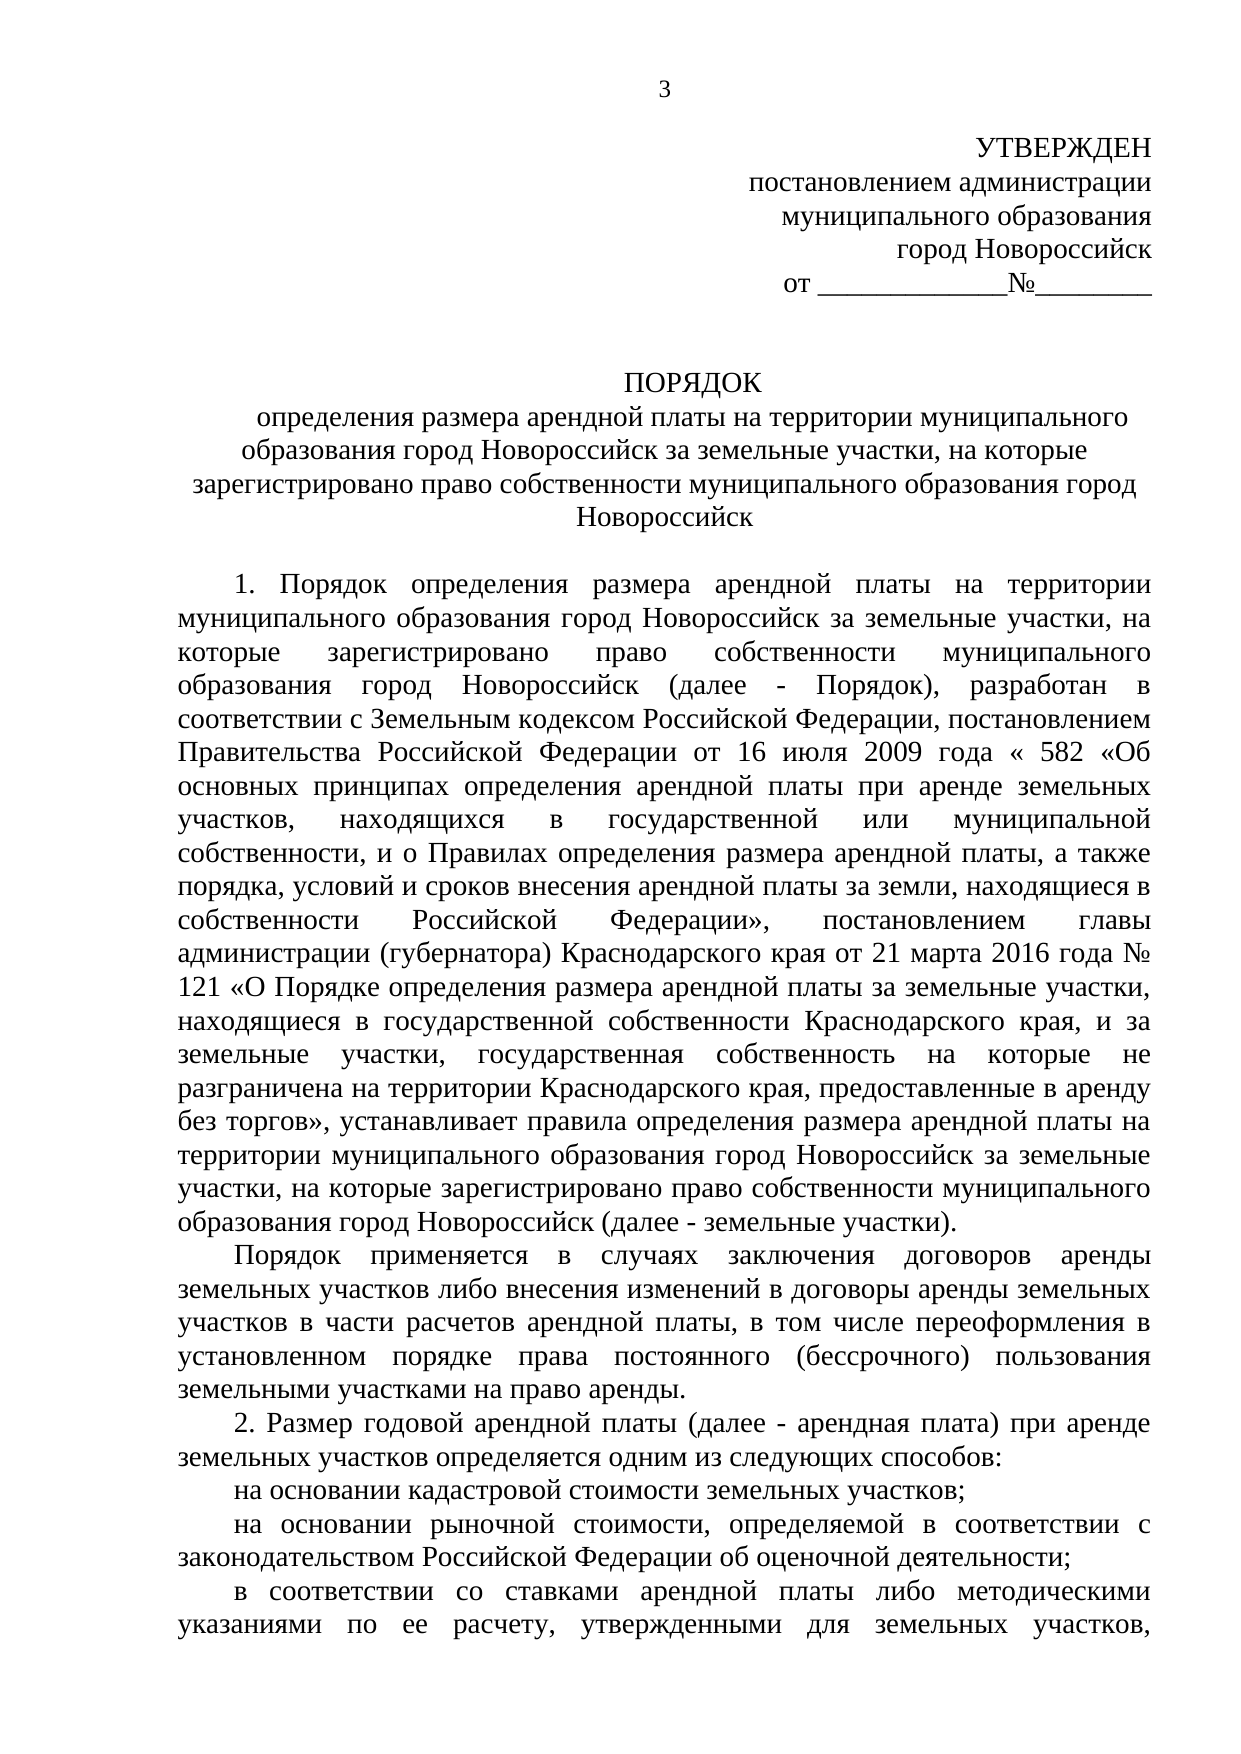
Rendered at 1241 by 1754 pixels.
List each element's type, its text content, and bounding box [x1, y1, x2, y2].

text на основании рыночной стоимости, определяемой в соответствии с законодательством Российской Федерации об оценочной деятельности; [177, 1506, 1152, 1573]
text на основании кадастровой стоимости земельных участков; [177, 1472, 1152, 1506]
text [177, 1573, 1152, 1640]
text ПОРЯДОК [177, 365, 1152, 399]
text определения размера арендной платы на территории муниципального образования город Новороссийск за земельные участки, на которые зарегистрировано право собственности муниципального образования город Новороссийск [177, 399, 1152, 533]
text от _____________№________ [177, 265, 1152, 298]
text город Новороссийск [177, 231, 1152, 265]
text муниципального образования [177, 198, 1152, 231]
text постановлением администрации [177, 164, 1152, 198]
text 2. Размер годовой арендной платы (далее - арендная плата) при аренде земельных участков определяется одним из следующих способов: [177, 1405, 1152, 1472]
text Порядок применяется в случаях заключения договоров аренды земельных участков либо внесения изменений в договоры аренды земельных участков в части расчетов арендной платы, в том числе переоформления в установленном порядке права постоянного (бессрочного) пользования земельными участками на право аренды. [177, 1237, 1152, 1405]
text 1. Порядок определения размера арендной платы на территории муниципального образования город Новороссийск за земельные участки, на которые зарегистрировано право собственности муниципального образования город Новороссийск (далее - Порядок), разработан в соответствии с Земельным кодексом Российской Федерации, постановлением Правительства Российской Федерации от 16 июля 2009 года « 582 «Об основных принципах определения арендной платы при аренде земельных участков, находящихся в государственной или муниципальной собственности, и о Правилах определения размера арендной платы, а также порядка, условий и сроков внесения арендной платы за земли, находящиеся в собственности Российской Федерации», постановлением главы администрации (губернатора) Краснодарского края от 21 марта 2016 года № 121 «О Порядке определения размера арендной платы за земельные участки, находящиеся в государственной собственности Краснодарского края, и за земельные участки, государственная собственность на которые не разграничена на территории Краснодарского края, предоставленные в аренду без торгов», устанавливает правила определения размера арендной платы на территории муниципального образования город Новороссийск за земельные участки, на которые зарегистрировано право собственности муниципального образования город Новороссийск (далее - земельные участки). [177, 567, 1152, 1237]
text УТВЕРЖДЕН [177, 131, 1152, 164]
